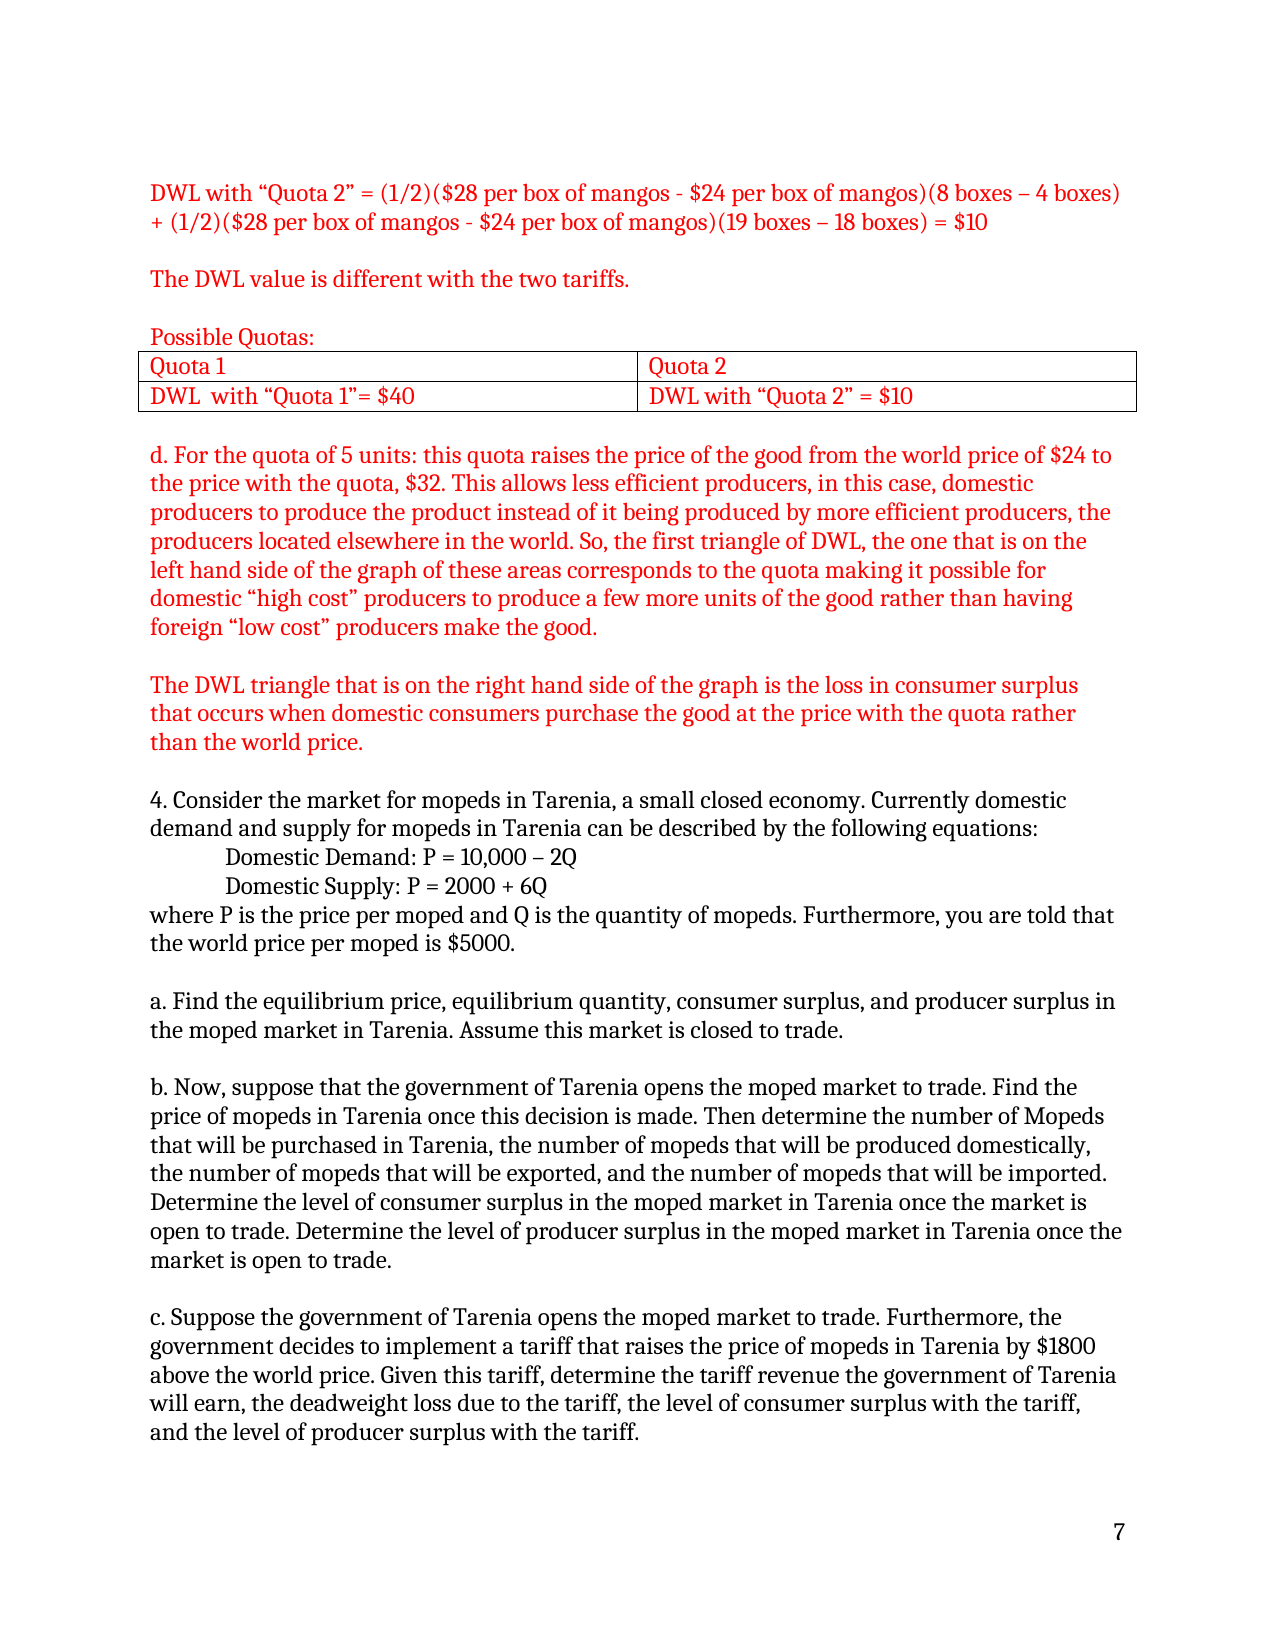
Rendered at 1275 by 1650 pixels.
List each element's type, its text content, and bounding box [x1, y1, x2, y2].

text Domestic Demand: P = 10,000 – 2Q [225, 843, 1125, 872]
table_header Quota 2 [638, 352, 1136, 381]
text Possible Quotas: [150, 322, 1125, 351]
text The DWL triangle that is on the right hand side of the graph is the loss in consumer surplus that occurs when domestic consumers purchase the good at the price with the quota rather than the world price. [150, 671, 1125, 757]
text Domestic Supply: P = 2000 + 6Q [225, 872, 1125, 901]
table_cell DWL with “Quota 2” = $10 [638, 382, 1136, 411]
table_cell DWL with “Quota 1”= $40 [139, 382, 637, 411]
table_header Quota 1 [139, 352, 637, 381]
text where P is the price per moped and Q is the quantity of mopeds. Furthermore, you are told that the world price per moped is $5000. [150, 901, 1125, 958]
text d. For the quota of 5 units: this quota raises the price of the good from the world price of $24 to the price with the quota, $32. This allows less efficient producers, in this case, domestic producers to produce the product instead of it being produced by more efficient producers, the producers located elsewhere in the world. So, the first triangle of DWL, the one that is on the left hand side of the graph of these areas corresponds to the quota making it possible for domestic “high cost” producers to produce a few more units of the good rather than having foreign “low cost” producers make the good. [150, 441, 1125, 642]
text The DWL value is different with the two tariffs. [150, 265, 1125, 294]
text c. Suppose the government of Tarenia opens the moped market to trade. Furthermore, the government decides to implement a tariff that raises the price of mopeds in Tarenia by $1800 above the world price. Given this tariff, determine the tariff revenue the government of Tarenia will earn, the deadweight loss due to the tariff, the level of consumer surplus with the tariff, and the level of producer surplus with the tariff. [150, 1303, 1125, 1447]
text b. Now, suppose that the government of Tarenia opens the moped market to trade. Find the price of mopeds in Tarenia once this decision is made. Then determine the number of Mopeds that will be purchased in Tarenia, the number of mopeds that will be produced domestically, the number of mopeds that will be exported, and the number of mopeds that will be imported. Determine the level of consumer surplus in the moped market in Tarenia once the market is open to trade. Determine the level of producer surplus in the moped market in Tarenia once the market is open to trade. [150, 1073, 1125, 1274]
text DWL with “Quota 2” = (1/2)($28 per box of mangos - $24 per box of mangos)(8 boxes – 4 boxes) + (1/2)($28 per box of mangos - $24 per box of mangos)(19 boxes – 18 boxes) = $10 [150, 179, 1125, 236]
text a. Find the equilibrium price, equilibrium quantity, consumer surplus, and producer surplus in the moped market in Tarenia. Assume this market is closed to trade. [150, 987, 1125, 1044]
text 4. Consider the market for mopeds in Tarenia, a small closed economy. Currently domestic demand and supply for mopeds in Tarenia can be described by the following equations: [150, 786, 1125, 843]
